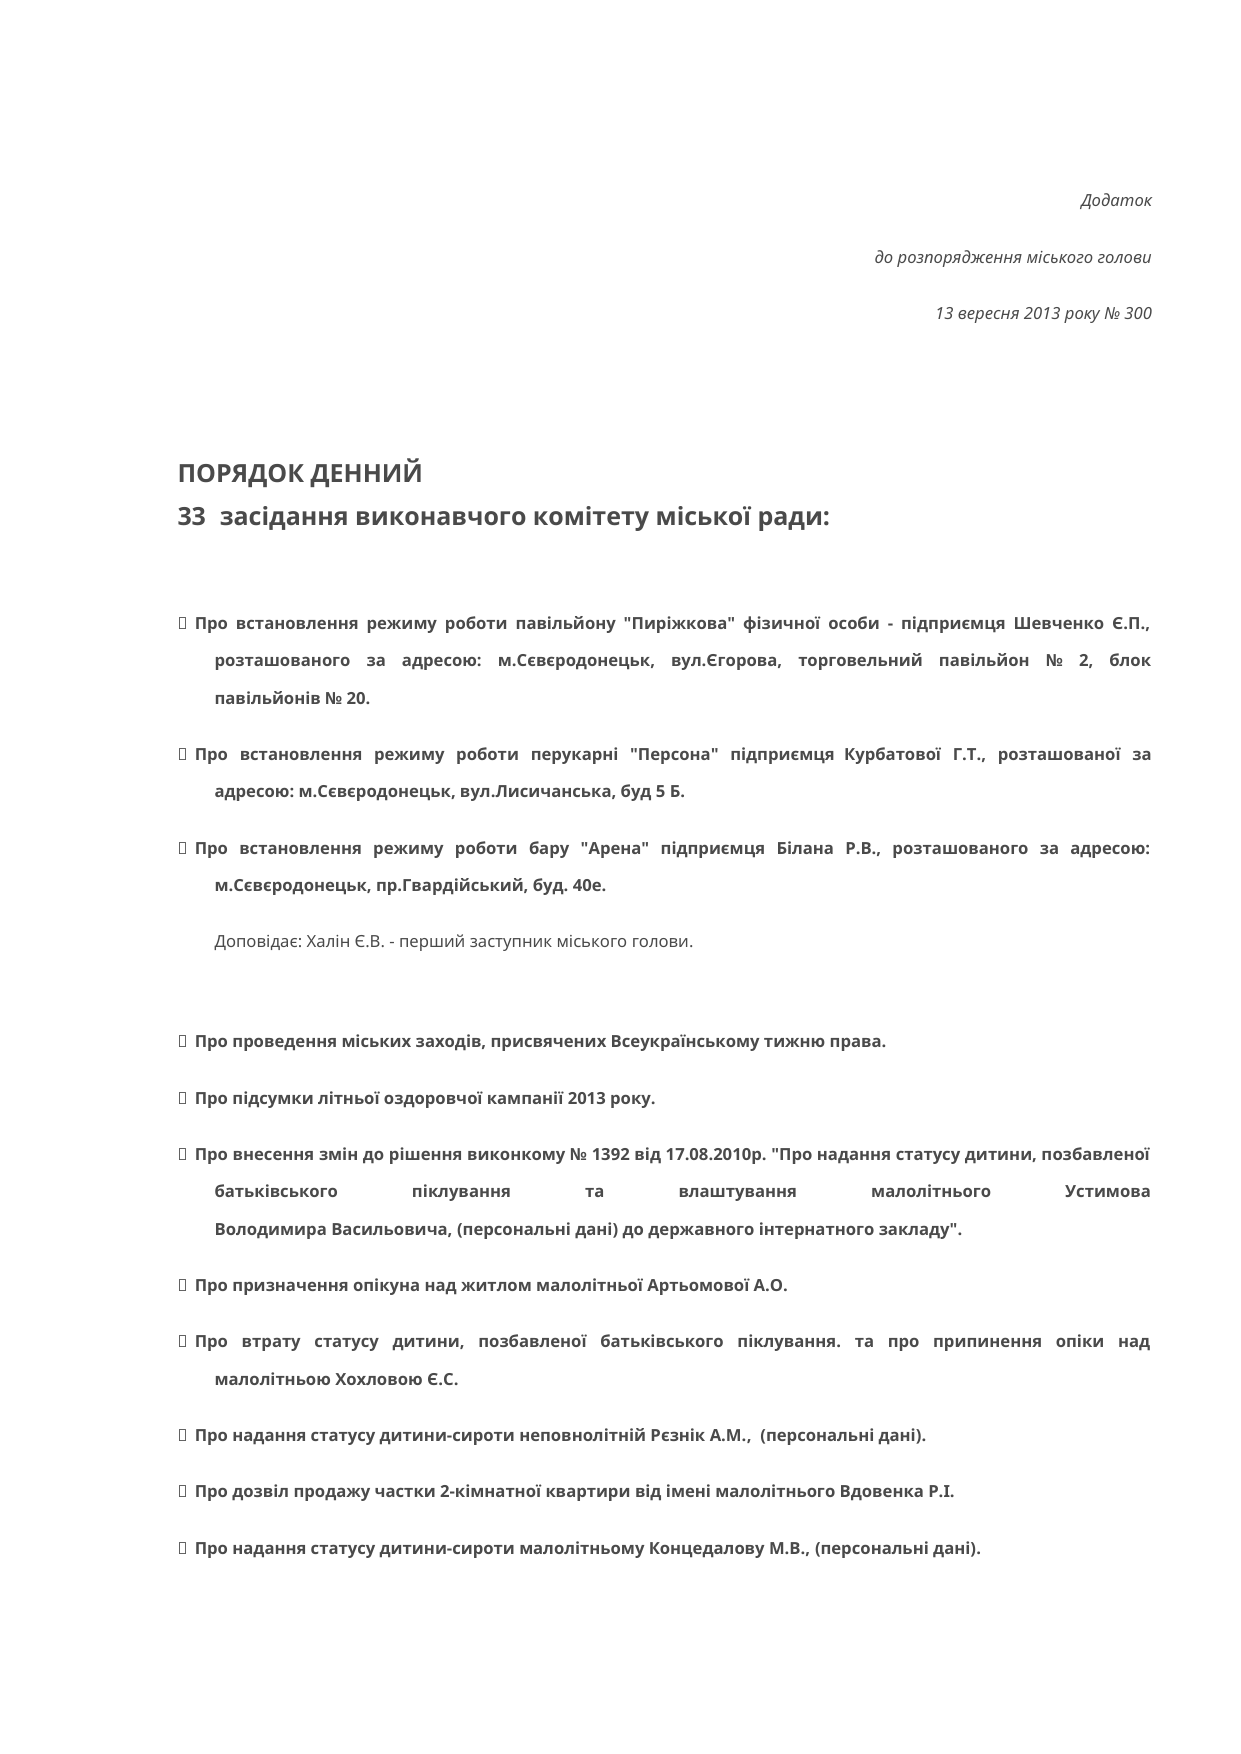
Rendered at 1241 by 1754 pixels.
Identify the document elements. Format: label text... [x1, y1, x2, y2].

text  Про надання статусу дитини-сироти неповнолітній Рєзнік А.М., (персональні дані). [177, 1409, 1152, 1447]
text  Про надання статусу дитини-сироти малолітньому Концедалову М.В., (персональні дані). [177, 1522, 1152, 1559]
text до розпорядження міського голови [177, 230, 1152, 268]
text ПОРЯДОК ДЕННИЙ [177, 455, 1152, 489]
text  Про внесення змін до рішення виконкому № 1392 від 17.08.2010р. "Про надання статусу дитини, позбавленої батьківського піклування та влаштування малолітнього Устимова Володимира Васильовича, (персональні дані) до державного інтернатного закладу". [177, 1128, 1152, 1240]
text  Про проведення міських заходів, присвячених Всеукраїнському тижню права. [177, 1015, 1152, 1053]
text Доповідає: Халін Є.В. - перший заступник міського голови. [214, 915, 1152, 953]
text  Про встановлення режиму роботи павільйону "Пиріжкова" фізичної особи - підприємця Шевченко Є.П., розташованого за адресою: м.Сєвєродонецьк, вул.Єгорова, торговельний павільйон № 2, блок павільйонів № 20. [177, 597, 1152, 709]
text 13 вересня 2013 року № 300 [177, 287, 1152, 324]
text  Про втрату статусу дитини, позбавленої батьківського піклування. та про припинення опіки над малолітньою Хохловою Є.С. [177, 1315, 1152, 1390]
text  Про призначення опікуна над житлом малолітньої Артьомової А.О. [177, 1259, 1152, 1297]
text  Про дозвіл продажу частки 2-кімнатної квартири від імені малолітнього Вдовенка Р.І. [177, 1465, 1152, 1503]
text  Про підсумки літньої оздоровчої кампанії 2013 року. [177, 1072, 1152, 1109]
text 33 засідання виконавчого комітету міської ради: [177, 496, 1152, 534]
text  Про встановлення режиму роботи бару "Арена" підприємця Білана Р.В., розташованого за адресою: м.Сєвєродонецьк, пр.Гвардійський, буд. 40е. [177, 822, 1152, 897]
text  Про встановлення режиму роботи перукарні "Персона" підприємця Курбатової Г.Т., розташованої за адресою: м.Сєвєродонецьк, вул.Лисичанська, буд 5 Б. [177, 728, 1152, 803]
text Додаток [740, 174, 1152, 212]
